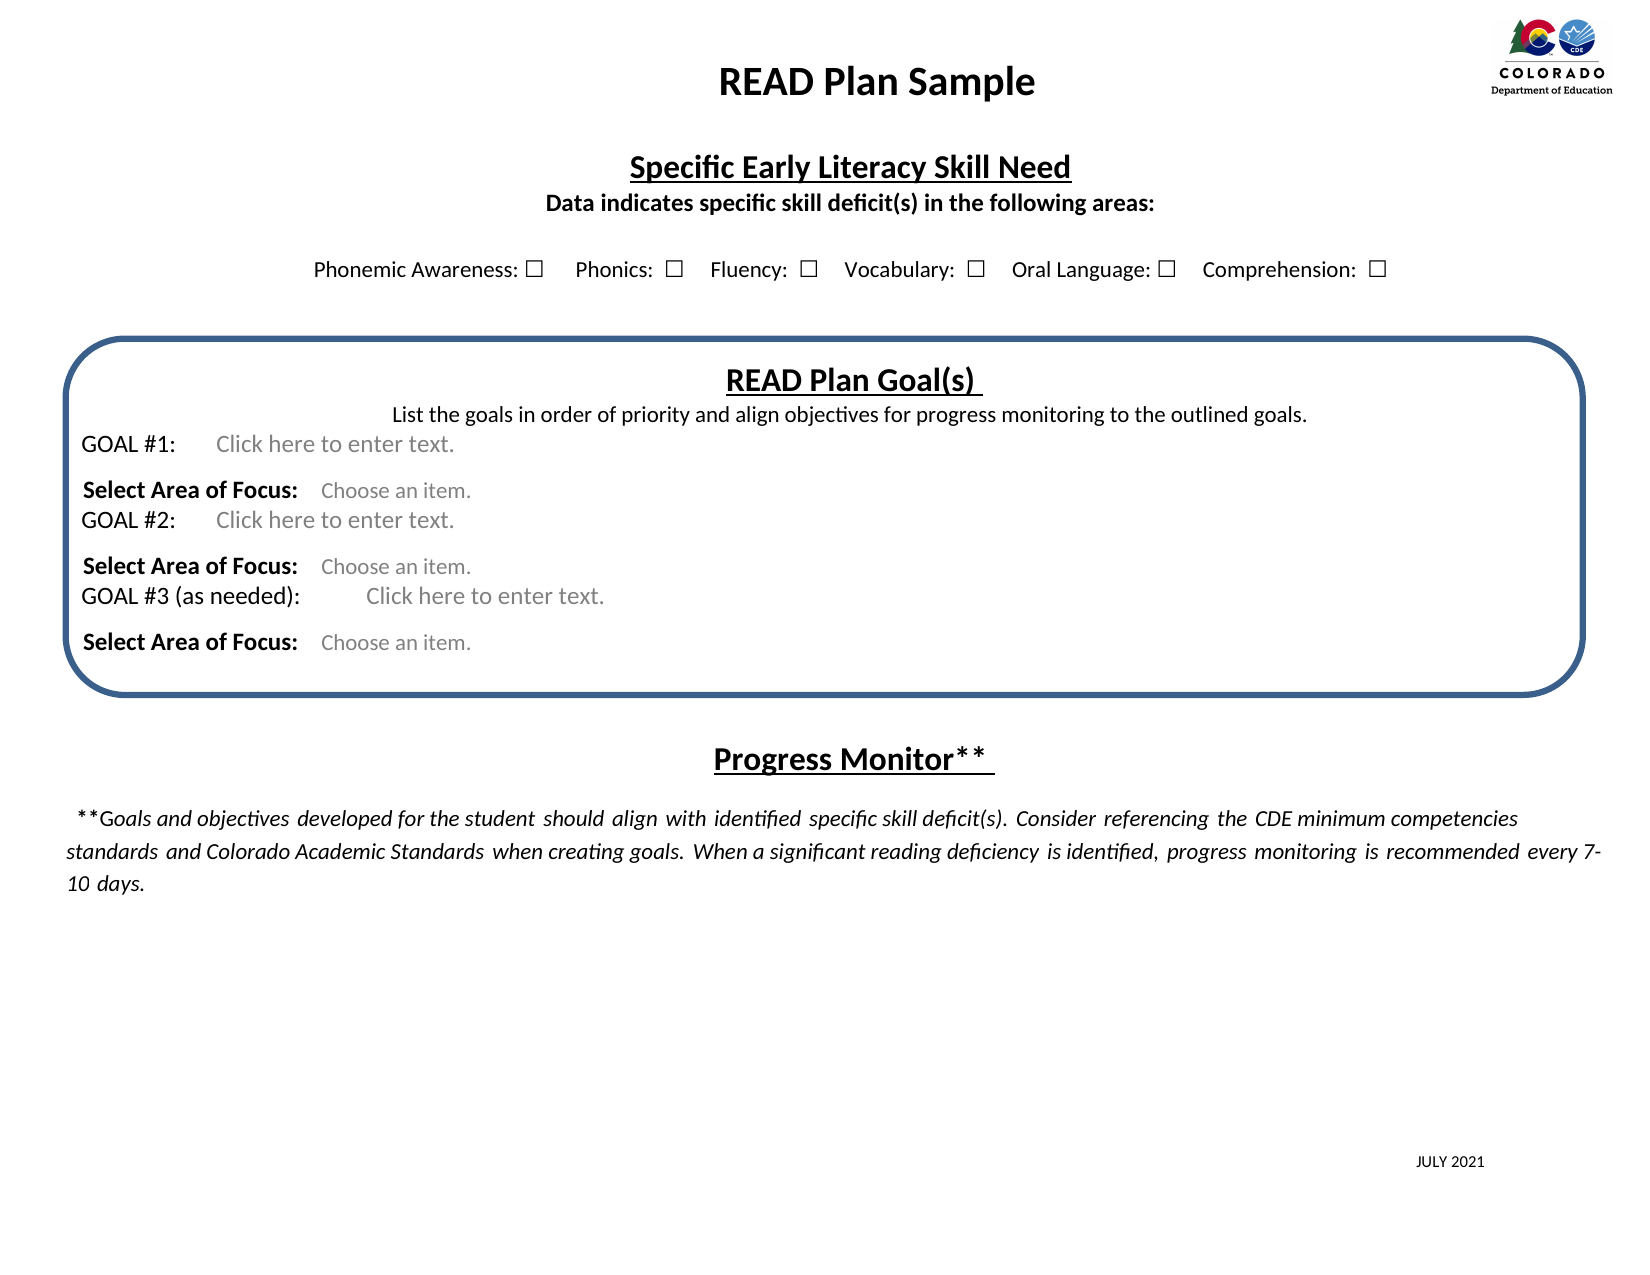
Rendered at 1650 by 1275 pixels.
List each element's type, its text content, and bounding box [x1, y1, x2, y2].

text Select Area of Focus: [66, 626, 1635, 657]
text Select Area of Focus: [66, 550, 1635, 581]
text GOAL #3 (as needed): [66, 581, 1635, 611]
text Data indicates specific skill deficit(s) in the following areas: [66, 187, 1635, 218]
text Select Area of Focus: [66, 474, 1635, 504]
text Progress Monitor** [66, 738, 1635, 779]
text GOAL #1: [66, 428, 1635, 459]
text **Goals and objectives developed for the student should align with identified specific skill deficit(s). Consider referencing the CDE minimum competencies standards and Colorado Academic Standards when creating goals. When a significant reading deficiency is identified, progress monitoring is recommended every 7-10 days. [66, 804, 1635, 897]
text Specific Early Literacy Skill Need [66, 147, 1635, 187]
text Phonemic Awareness: Phonics: Fluency: Vocabulary: Oral Language: Comprehension: [66, 253, 1635, 285]
text List the goals in order of priority and align objectives for progress monitoring to the outlined goals. [66, 400, 1635, 428]
picture [1491, 19, 1613, 96]
text READ Plan Goal(s) [66, 359, 1635, 400]
text GOAL #2: [66, 504, 1635, 535]
